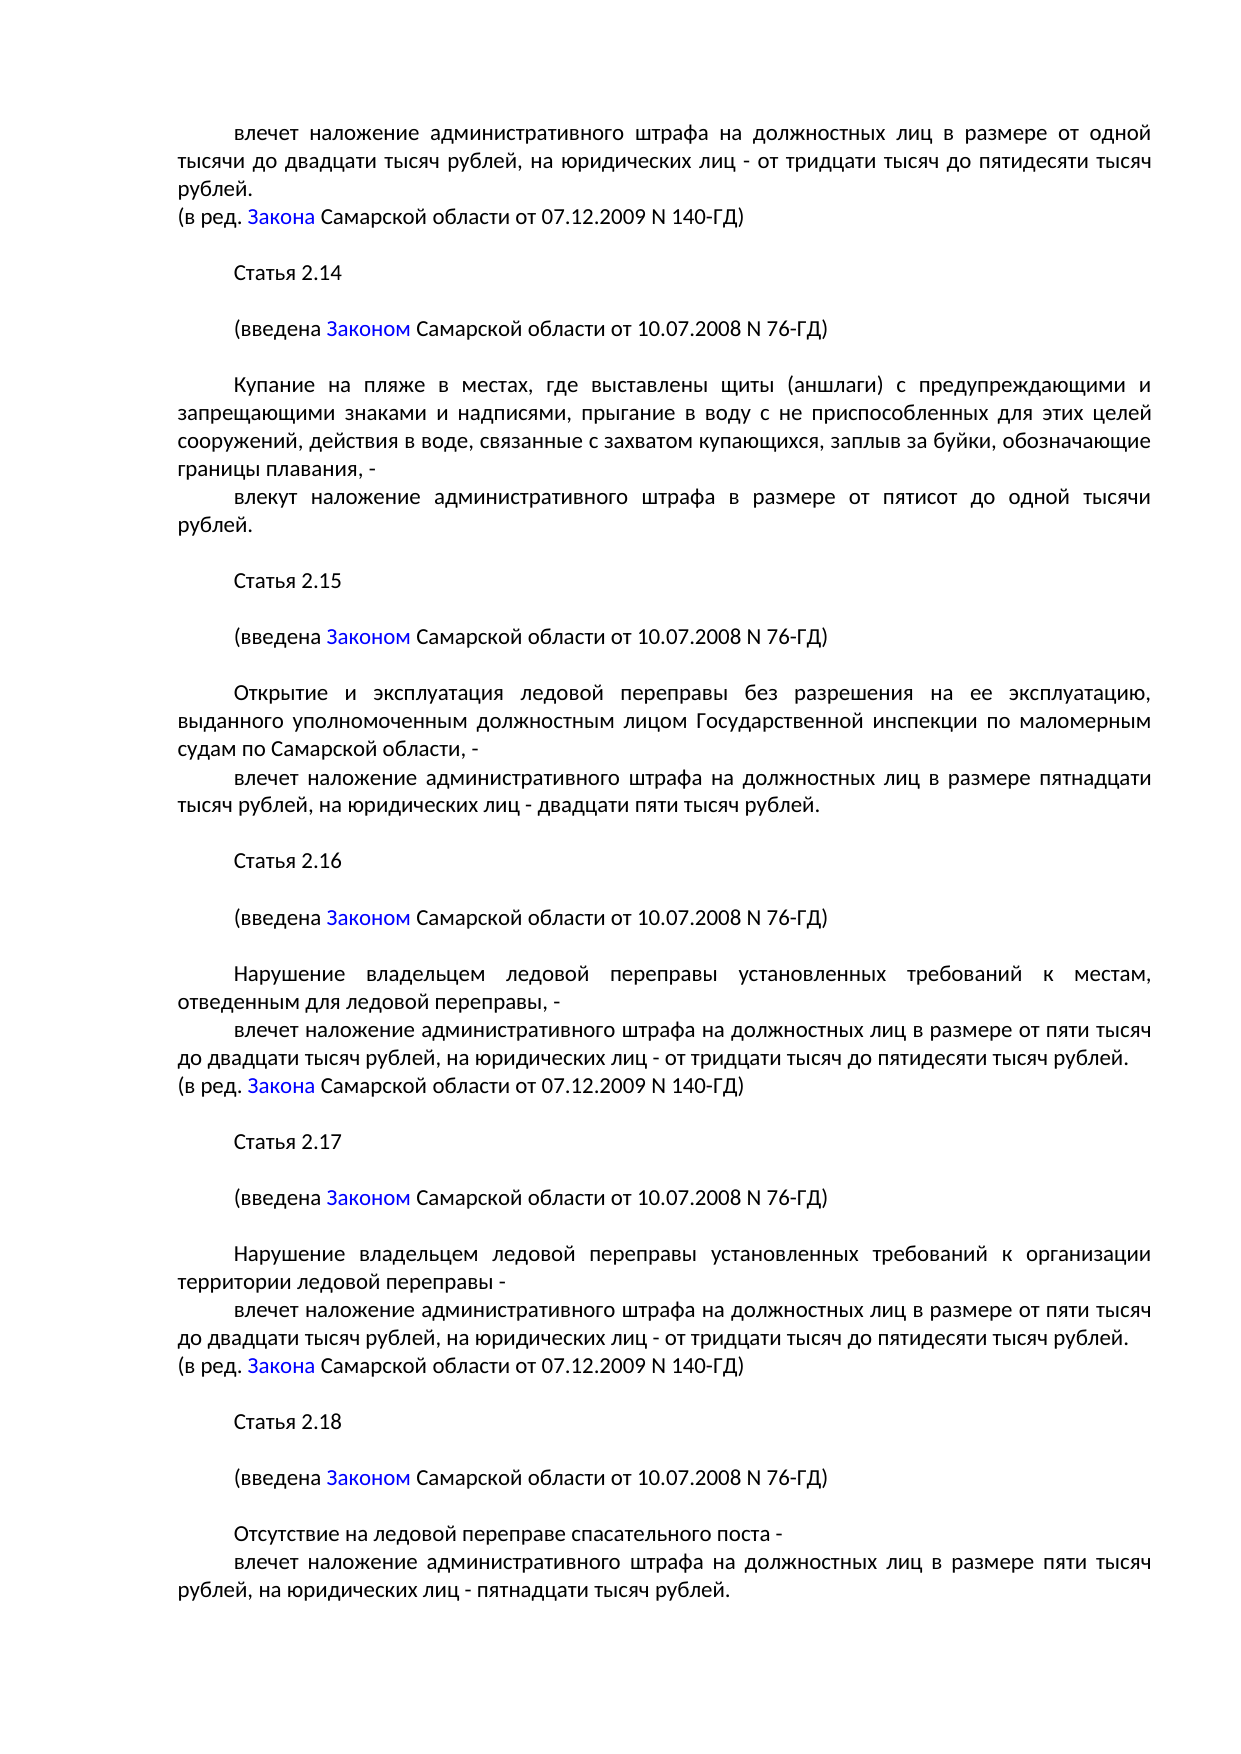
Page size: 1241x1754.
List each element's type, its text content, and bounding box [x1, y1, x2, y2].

text (введена Законом Самарской области от 10.07.2008 N 76-ГД) [177, 1463, 1152, 1491]
text влечет наложение административного штрафа на должностных лиц в размере пятнадцати тысяч рублей, на юридических лиц - двадцати пяти тысяч рублей. [177, 763, 1152, 819]
text Открытие и эксплуатация ледовой переправы без разрешения на ее эксплуатацию, выданного уполномоченным должностным лицом Государственной инспекции по маломерным судам по Самарской области, - [177, 678, 1152, 763]
text Статья 2.17 [177, 1127, 1152, 1155]
text Статья 2.18 [177, 1407, 1152, 1435]
text (введена Законом Самарской области от 10.07.2008 N 76-ГД) [177, 314, 1152, 342]
text (введена Законом Самарской области от 10.07.2008 N 76-ГД) [177, 622, 1152, 651]
text Нарушение владельцем ледовой переправы установленных требований к организации территории ледовой переправы - [177, 1239, 1152, 1295]
text (в ред. Закона Самарской области от 07.12.2009 N 140-ГД) [177, 1071, 1152, 1099]
text Купание на пляже в местах, где выставлены щиты (аншлаги) с предупреждающими и запрещающими знаками и надписями, прыгание в воду с не приспособленных для этих целей сооружений, действия в воде, связанные с захватом купающихся, заплыв за буйки, обозначающие границы плавания, - [177, 370, 1152, 482]
text влечет наложение административного штрафа на должностных лиц в размере от пяти тысяч до двадцати тысяч рублей, на юридических лиц - от тридцати тысяч до пятидесяти тысяч рублей. [177, 1015, 1152, 1071]
text Статья 2.16 [177, 847, 1152, 875]
text Нарушение владельцем ледовой переправы установленных требований к местам, отведенным для ледовой переправы, - [177, 959, 1152, 1015]
text Статья 2.15 [177, 566, 1152, 594]
text (в ред. Закона Самарской области от 07.12.2009 N 140-ГД) [177, 1351, 1152, 1379]
text Отсутствие на ледовой переправе спасательного поста - [177, 1519, 1152, 1547]
text (в ред. Закона Самарской области от 07.12.2009 N 140-ГД) [177, 202, 1152, 230]
text влечет наложение административного штрафа на должностных лиц в размере пяти тысяч рублей, на юридических лиц - пятнадцати тысяч рублей. [177, 1547, 1152, 1603]
text Статья 2.14 [177, 258, 1152, 286]
text влечет наложение административного штрафа на должностных лиц в размере от пяти тысяч до двадцати тысяч рублей, на юридических лиц - от тридцати тысяч до пятидесяти тысяч рублей. [177, 1295, 1152, 1351]
text влечет наложение административного штрафа на должностных лиц в размере от одной тысячи до двадцати тысяч рублей, на юридических лиц - от тридцати тысяч до пятидесяти тысяч рублей. [177, 118, 1152, 202]
text (введена Законом Самарской области от 10.07.2008 N 76-ГД) [177, 903, 1152, 931]
text влекут наложение административного штрафа в размере от пятисот до одной тысячи рублей. [177, 482, 1152, 538]
text (введена Законом Самарской области от 10.07.2008 N 76-ГД) [177, 1183, 1152, 1211]
